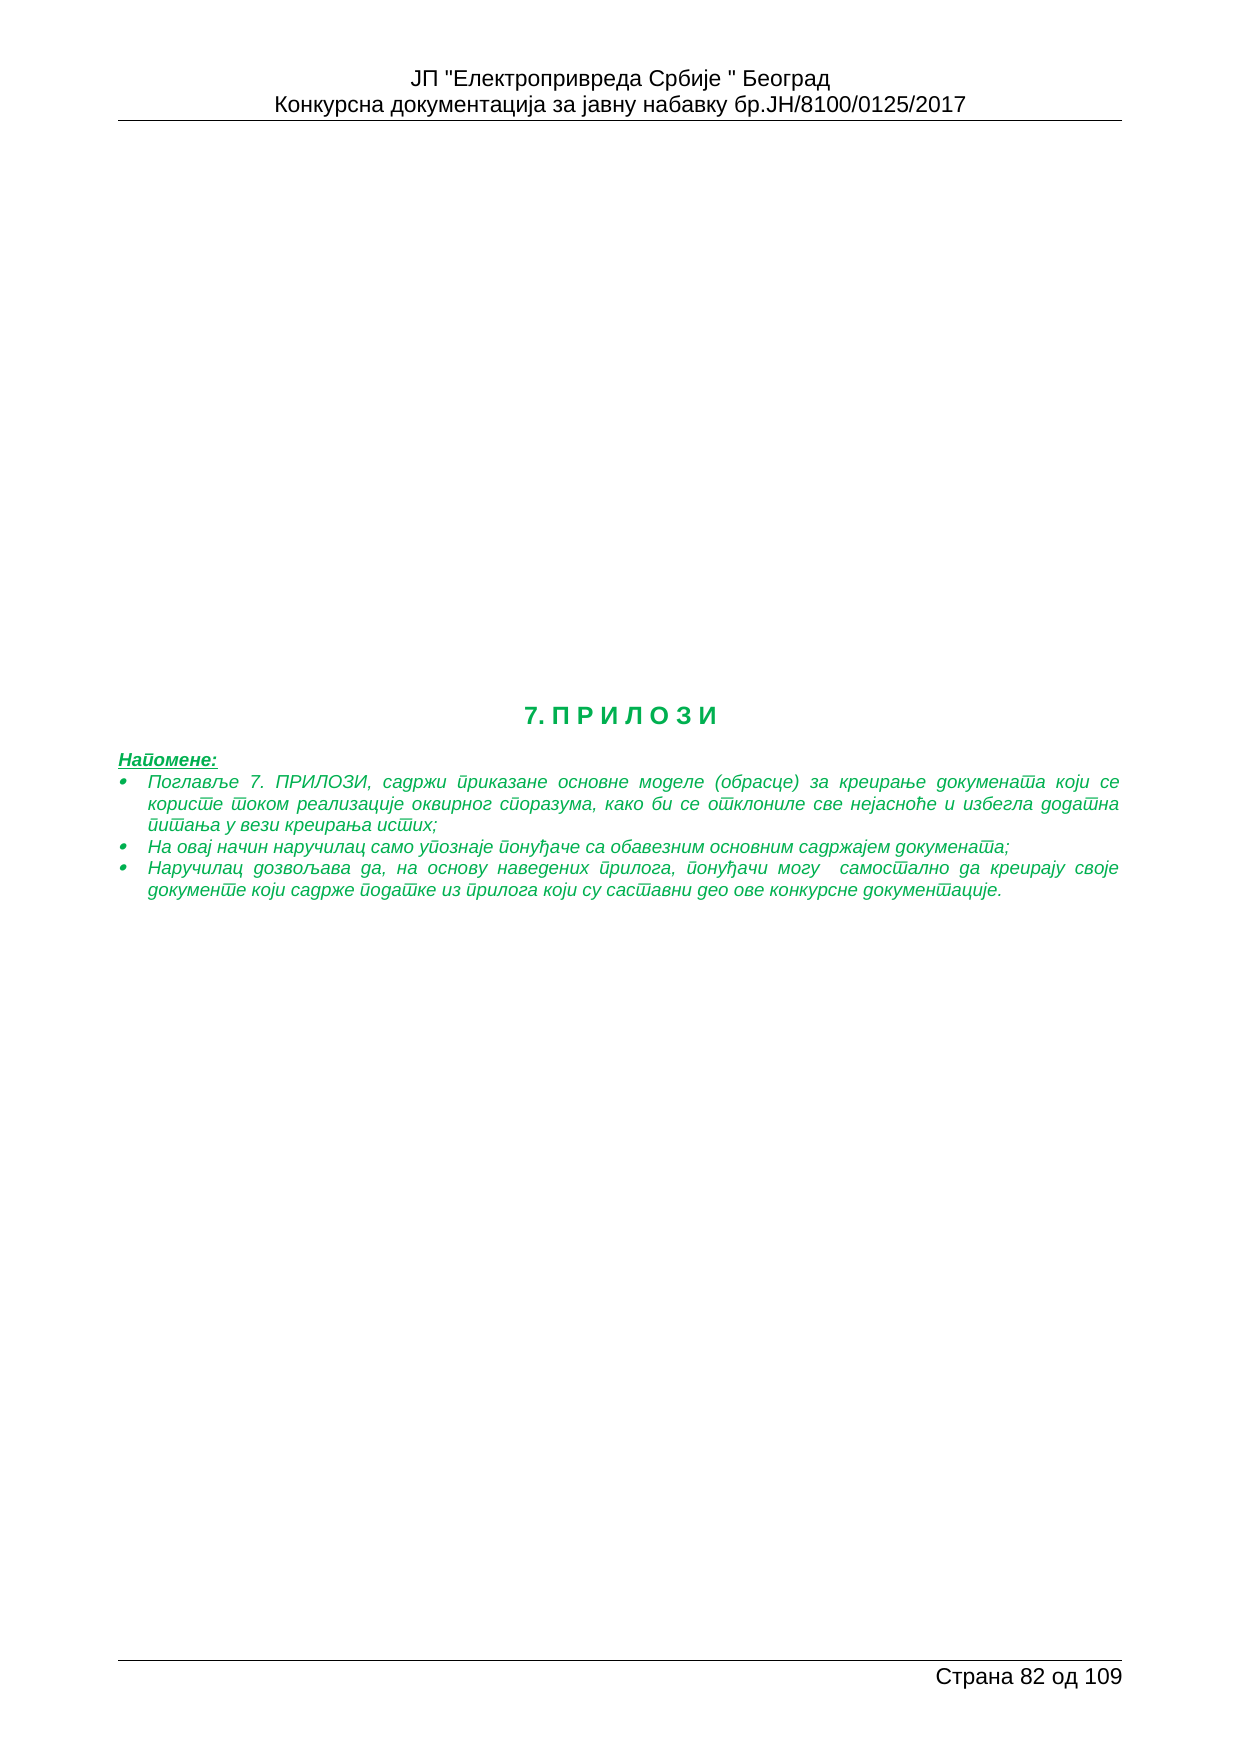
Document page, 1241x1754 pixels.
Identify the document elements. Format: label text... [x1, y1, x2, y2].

list Поглавље 7. ПРИЛОЗИ, садржи приказане основне моделе (обрасце) за креирање докумената који се користе током реализације оквирног споразума, како би се отклониле све нејасноће и избегла додатна питања у вези креирања истих; [118, 771, 1122, 835]
text Напомене: [118, 749, 1122, 771]
list На овај начин наручилац само упознаје понуђаче са обавезним основним садржајем докумената; [118, 835, 1122, 857]
text 7. П Р И Л О З И [118, 701, 1122, 730]
list Наручилац дозвољава да, на основу наведених прилога, понуђачи могу самостално да креирају своје документе који садрже податке из прилога који су саставни део ове конкурсне документације. [118, 857, 1122, 900]
